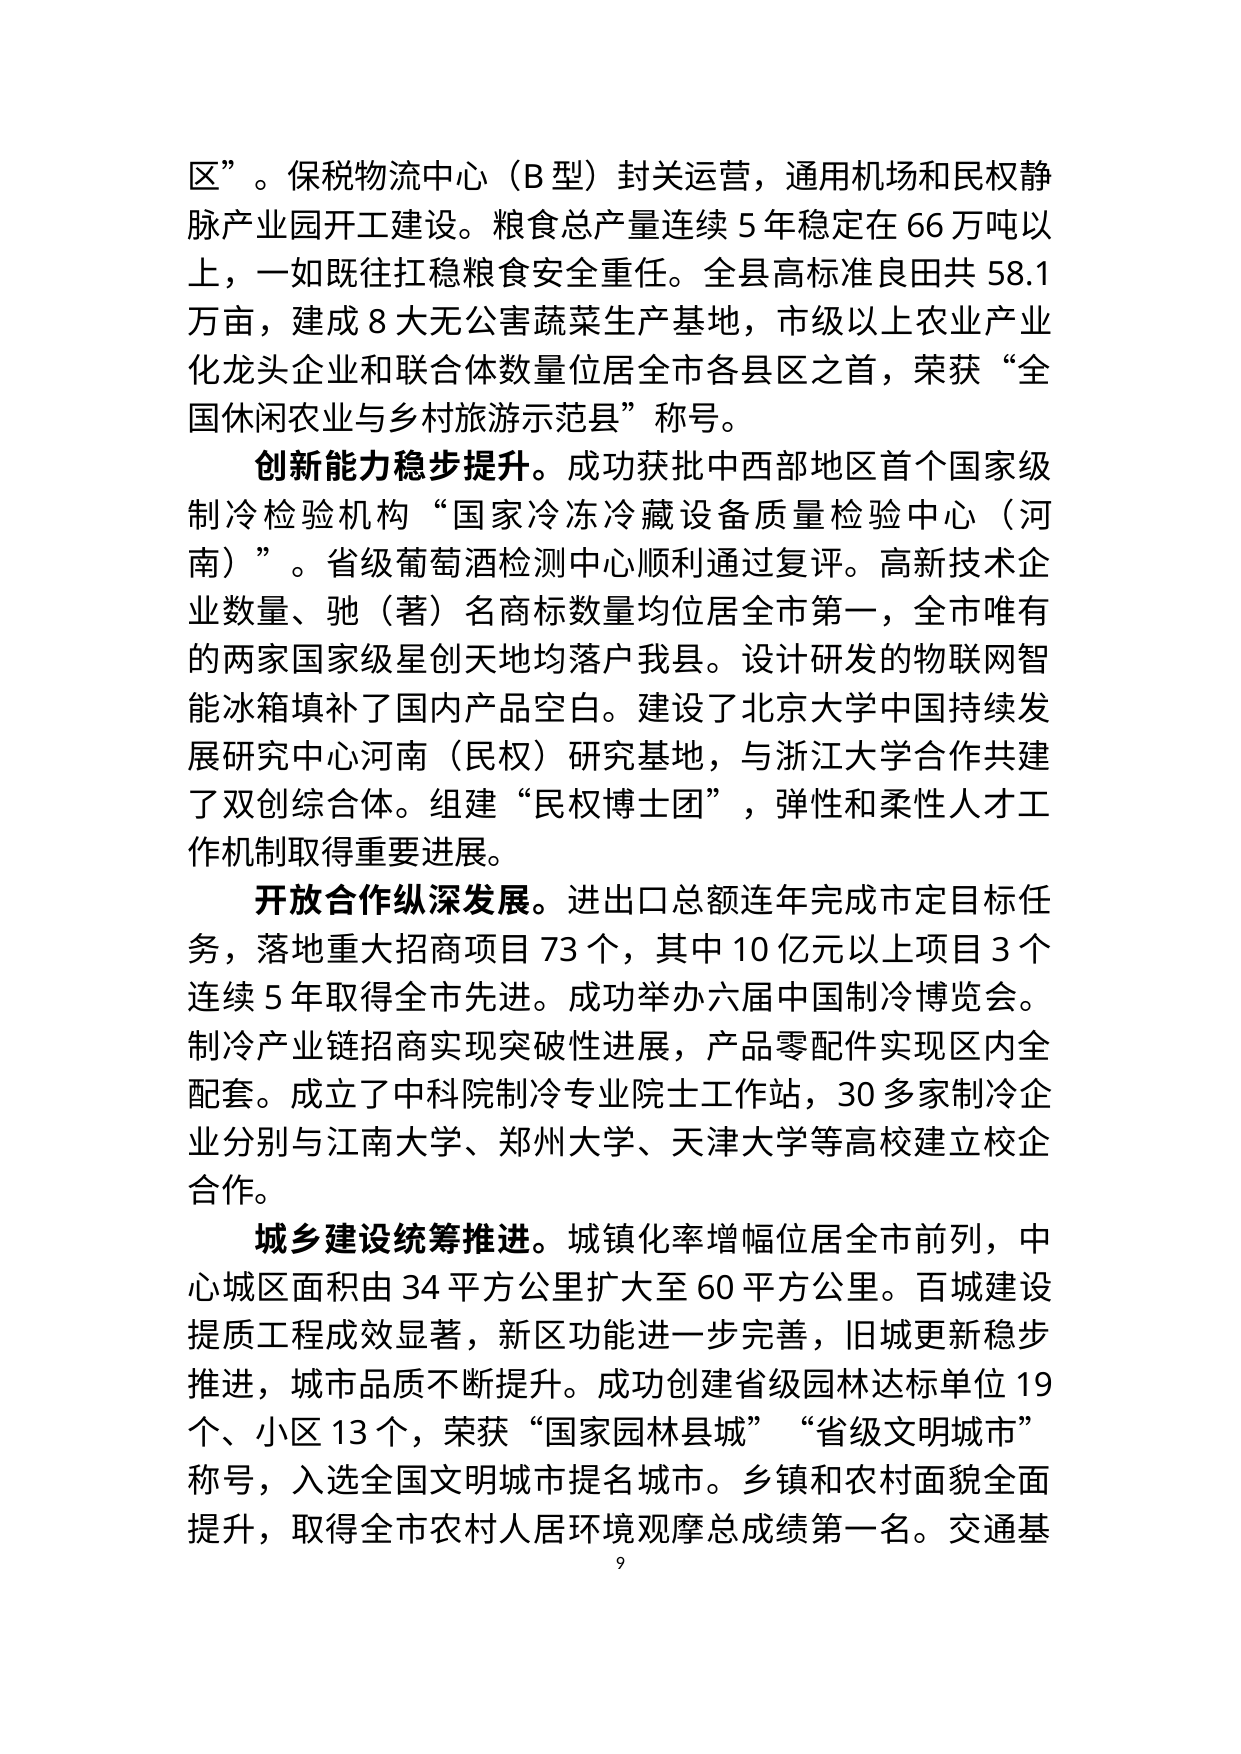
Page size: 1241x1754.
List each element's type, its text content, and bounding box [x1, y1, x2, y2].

text 开放合作纵深发展。进出口总额连年完成市定目标任务，落地重大招商项目73个，其中10亿元以上项目3个，连续5年取得全市先进。成功举办六届中国制冷博览会。制冷产业链招商实现突破性进展，产品零配件实现区内全配套。成立了中科院制冷专业院士工作站，30多家制冷企业分别与江南大学、郑州大学、天津大学等高校建立校企合作。 [187, 874, 1053, 1212]
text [187, 1212, 1053, 1551]
text 创新能力稳步提升。成功获批中西部地区首个国家级制冷检验机构“国家冷冻冷藏设备质量检验中心（河南）”。省级葡萄酒检测中心顺利通过复评。高新技术企业数量、驰（著）名商标数量均位居全市第一，全市唯有的两家国家级星创天地均落户我县。设计研发的物联网智能冰箱填补了国内产品空白。建设了北京大学中国持续发展研究中心河南（民权）研究基地，与浙江大学合作共建了双创综合体。组建“民权博士团”，弹性和柔性人才工作机制取得重要进展。 [187, 440, 1053, 874]
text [187, 150, 1053, 440]
